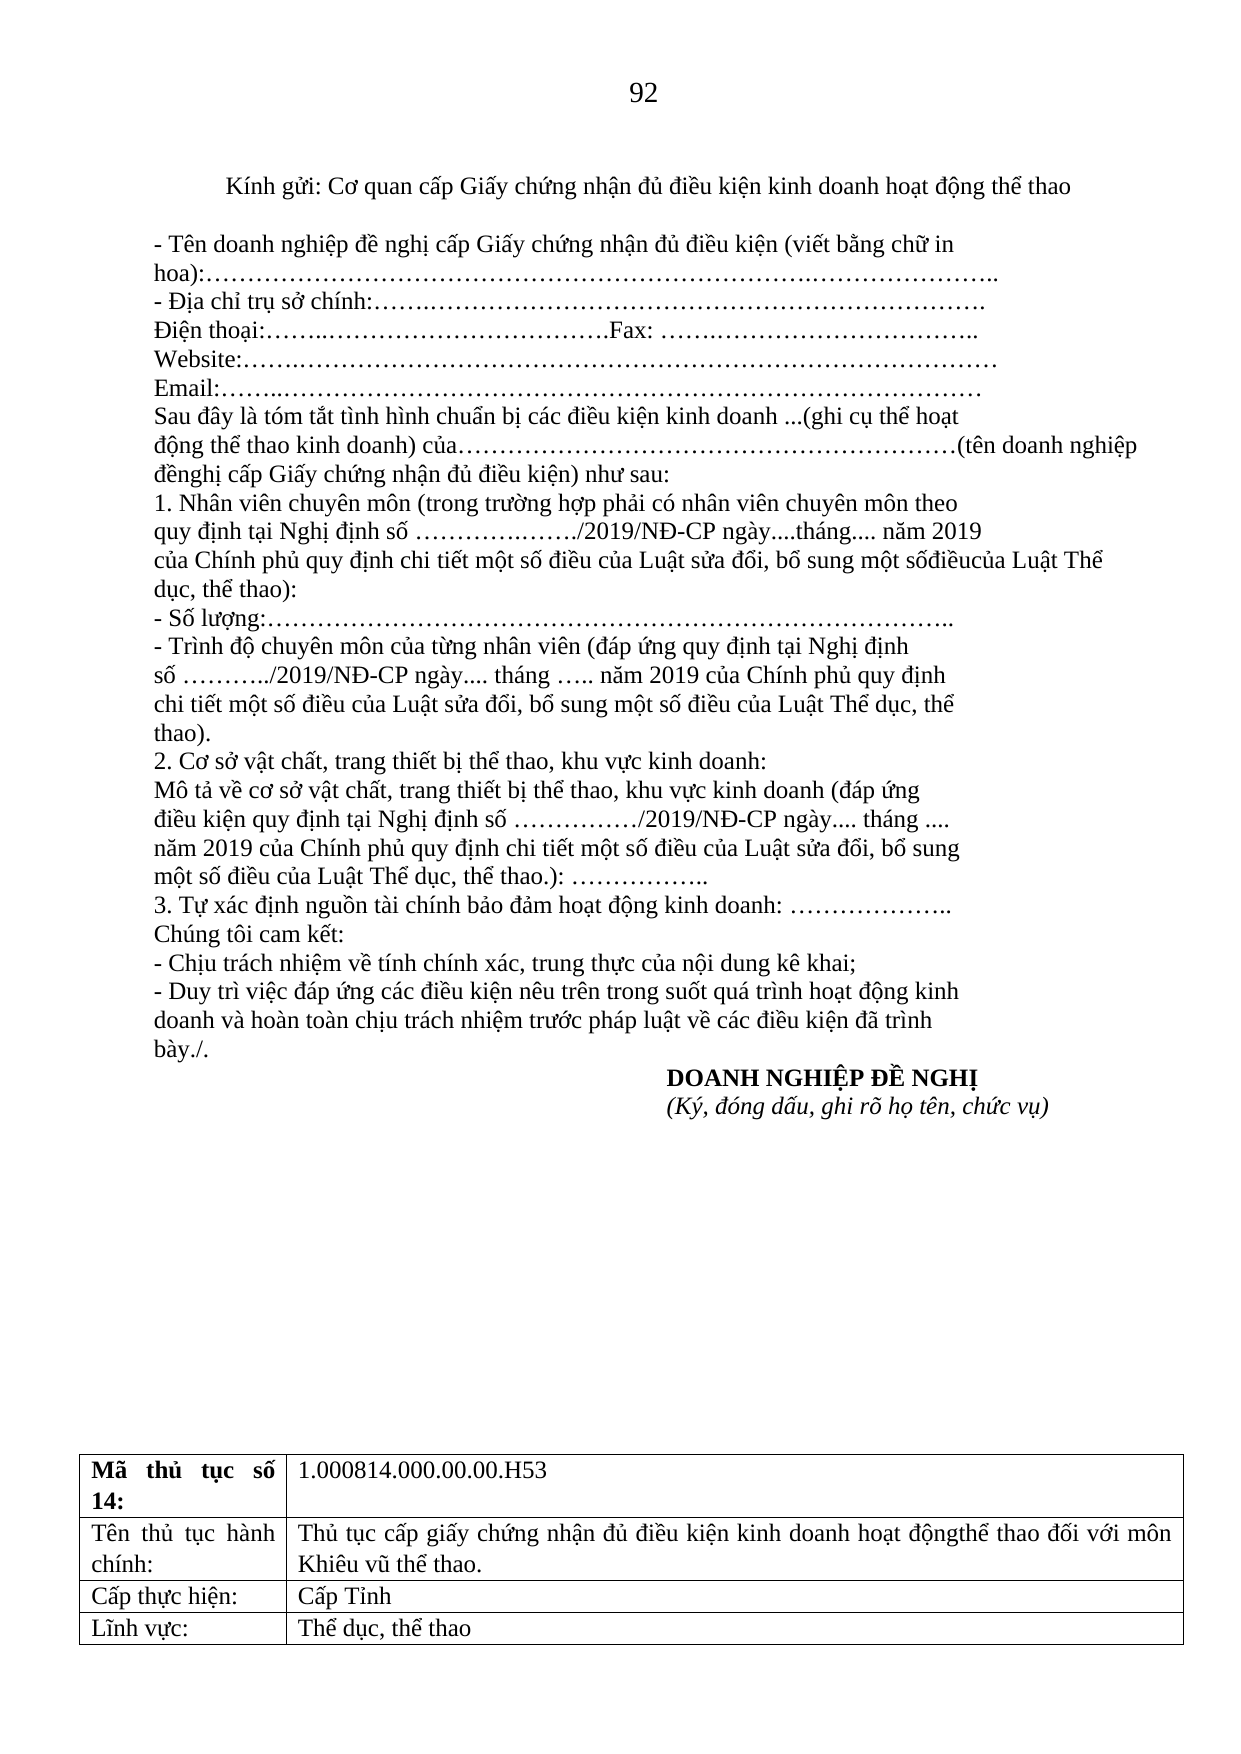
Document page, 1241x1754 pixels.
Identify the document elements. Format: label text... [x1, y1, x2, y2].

table_header DOANH NGHIỆP ĐỀ NGHỊ (Ký, đóng dấu, ghi rõ họ tên, chức vụ) [655, 1063, 1142, 1120]
table_cell Tên thủ tục hành chính: [80, 1518, 286, 1580]
table_header 1.000814.000.00.00.H53 [287, 1455, 1183, 1517]
table_cell Cấp thực hiện: [80, 1581, 286, 1612]
text - Tên doanh nghiệp đề nghị cấp Giấy chứng nhận đủ điều kiện (viết bằng chữ in hoa):……………………………………………………………….………………….. - Địa chỉ trụ sở chính:…….…………………………………………………………. Điện thoại:……..…………………………….Fax: …….………………………….. Website:…….………………………………………………………………………… Email:……..………………………………………………………………………… Sau đây là tóm tắt tình hình chuẩn bị các điều kiện kinh doanh ...(ghi cụ thể hoạt động thể thao kinh doanh) của……………………………………………………(tên doanh nghiệp đềnghị cấp Giấy chứng nhận đủ điều kiện) như sau: 1. Nhân viên chuyên môn (trong trường hợp phải có nhân viên chuyên môn theo quy định tại Nghị định số ………….……./2019/NĐ-CP ngày....tháng.... năm 2019 của Chính phủ quy định chi tiết một số điều của Luật sửa đổi, bổ sung một sốđiềucủa Luật Thể dục, thể thao): - Số lượng:……………………………………………………………………….. - Trình độ chuyên môn của từng nhân viên (đáp ứng quy định tại Nghị định số ………../2019/NĐ-CP ngày.... tháng ….. năm 2019 của Chính phủ quy định chi tiết một số điều của Luật sửa đổi, bổ sung một số điều của Luật Thể dục, thể thao). 2. Cơ sở vật chất, trang thiết bị thể thao, khu vực kinh doanh: Mô tả về cơ sở vật chất, trang thiết bị thể thao, khu vực kinh doanh (đáp ứng điều kiện quy định tại Nghị định số ……………/2019/NĐ-CP ngày.... tháng .... năm 2019 của Chính phủ quy định chi tiết một số điều của Luật sửa đổi, bổ sung một số điều của Luật Thể dục, thể thao.): …………….. 3. Tự xác định nguồn tài chính bảo đảm hoạt động kinh doanh: ……………….. Chúng tôi cam kết: - Chịu trách nhiệm về tính chính xác, trung thực của nội dung kê khai; - Duy trì việc đáp ứng các điều kiện nêu trên trong suốt quá trình hoạt động kinh doanh và hoàn toàn chịu trách nhiệm trước pháp luật về các điều kiện đã trình bày./. [153, 200, 1143, 1063]
table_header Mã thủ tục số 14: [80, 1455, 286, 1517]
table_cell Lĩnh vực: [80, 1613, 286, 1644]
table_cell Cấp Tỉnh [287, 1581, 1183, 1612]
text Kính gửi: Cơ quan cấp Giấy chứng nhận đủ điều kiện kinh doanh hoạt động thể thao [153, 143, 1143, 200]
table_cell Thủ tục cấp giấy chứng nhận đủ điều kiện kinh doanh hoạt độngthể thao đối với môn Khiêu vũ thể thao. [287, 1518, 1183, 1580]
table_cell Thể dục, thể thao [287, 1613, 1183, 1644]
